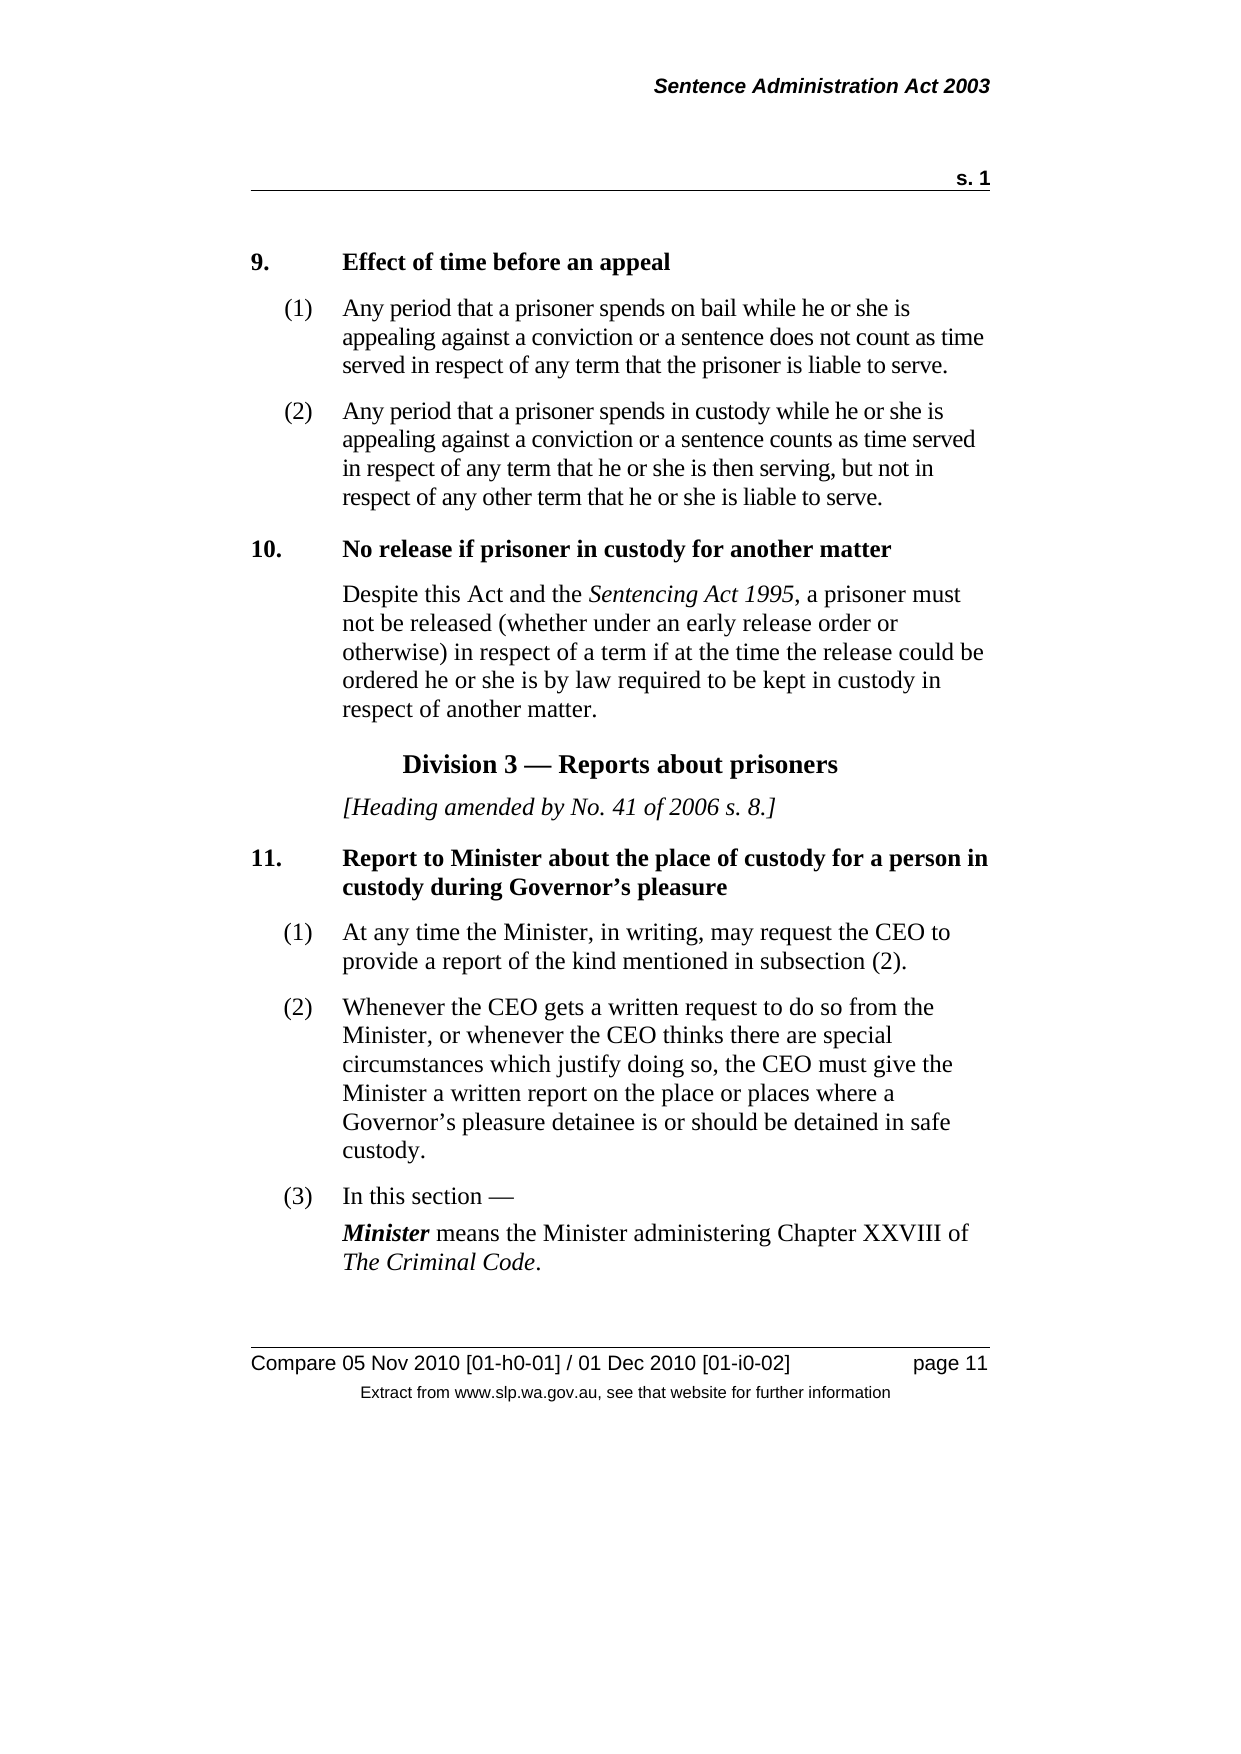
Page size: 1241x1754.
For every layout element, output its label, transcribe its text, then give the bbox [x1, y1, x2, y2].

text (2) Whenever the CEO gets a written request to do so from the Minister, or whenever the CEO thinks there are special circumstances which justify doing so, the CEO must give the Minister a written report on the place or places where a Governor’s pleasure detainee is or should be detained in safe custody. [251, 992, 990, 1164]
text (1) Any period that a prisoner spends on bail while he or she is appealing against a conviction or a sentence does not count as time served in respect of any term that the prisoner is liable to serve. [251, 293, 990, 379]
text (3) In this section — [251, 1181, 990, 1209]
text Despite this Act and the Sentencing Act 1995, a prisoner must not be released (whether under an early release order or otherwise) in respect of a term if at the time the release could be ordered he or she is by law required to be kept in custody in respect of another matter. [251, 579, 990, 723]
subtitle 10. No release if prisoner in custody for another matter [251, 534, 990, 562]
subtitle Division 3 — Reports about prisoners [251, 748, 990, 779]
subtitle 9. Effect of time before an appeal [251, 247, 990, 276]
text Minister means the Minister administering Chapter XXVIII of The Criminal Code. [251, 1218, 990, 1275]
subtitle 11. Report to Minister about the place of custody for a person in custody during Governor’s pleasure [251, 843, 990, 901]
text (2) Any period that a prisoner spends in custody while he or she is appealing against a conviction or a sentence counts as time served in respect of any term that he or she is then serving, but not in respect of any other term that he or she is liable to serve. [251, 396, 990, 511]
subtitle [Heading amended by No. 41 of 2006 s. 8.] [251, 792, 990, 820]
text (1) At any time the Minister, in writing, may request the CEO to provide a report of the kind mentioned in subsection (2). [251, 917, 990, 975]
